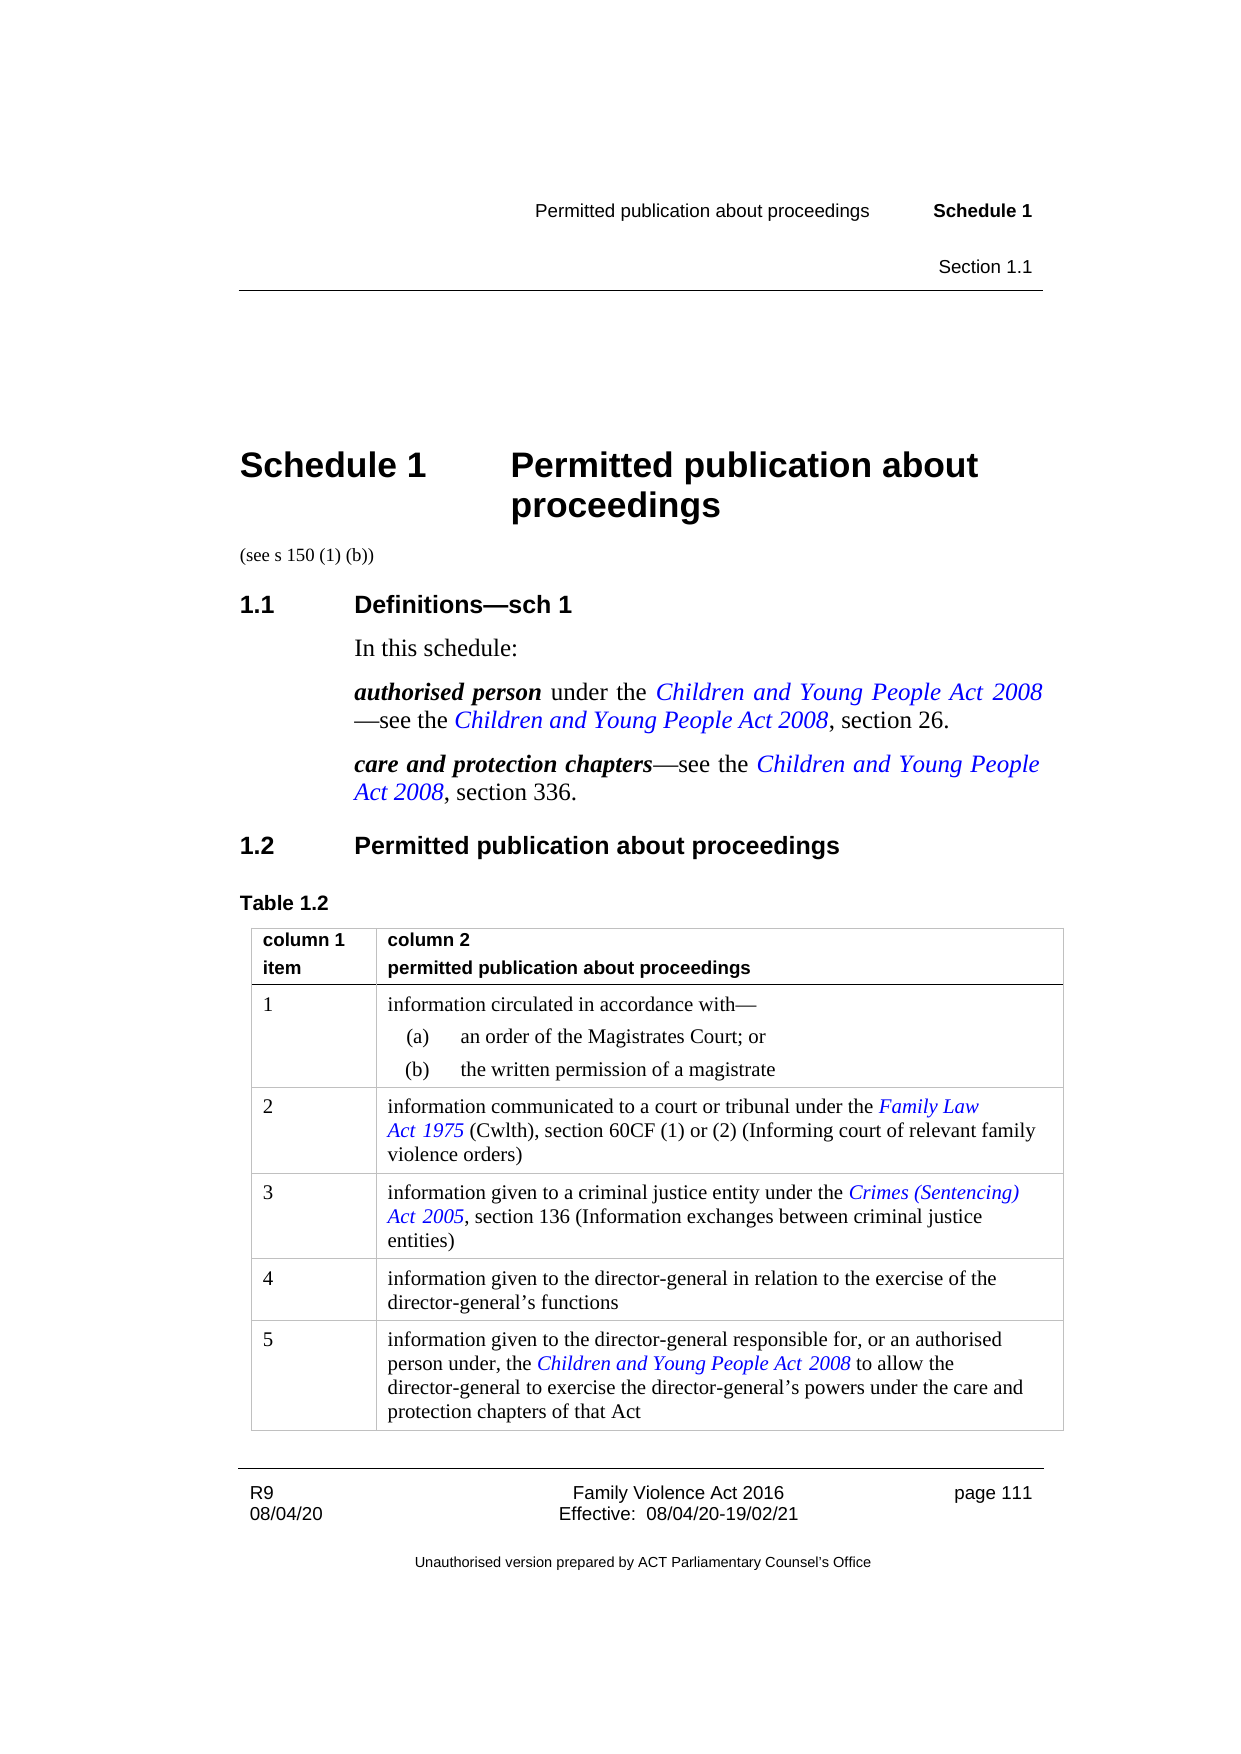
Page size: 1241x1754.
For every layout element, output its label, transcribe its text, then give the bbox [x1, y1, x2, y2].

table_header column 2 permitted publication about proceedings [377, 929, 1063, 984]
table_cell information given to a criminal justice entity under the Crimes (Sentencing) Act 2005, section 136 (Information exchanges between criminal justice entities) [377, 1174, 1063, 1258]
table_cell 2 [252, 1088, 376, 1172]
text In this schedule: [354, 633, 1042, 662]
text Table 1.2 [239, 891, 1042, 915]
table_cell 5 [252, 1321, 376, 1430]
table_cell 1 [252, 985, 376, 1087]
text authorised person under the Children and Young People Act 2008—see the Children and Young People Act 2008, section 26. [354, 677, 1042, 734]
subtitle Schedule 1 Permitted publication about proceedings [239, 444, 1042, 525]
table_cell information communicated to a court or tribunal under the Family Law Act 1975 (Cwlth), section 60CF (1) or (2) (Informing court of relevant family violence orders) [377, 1088, 1063, 1172]
subtitle 1.2 Permitted publication about proceedings [239, 831, 1042, 860]
table_header column 1 item [252, 929, 376, 984]
table_cell information circulated in accordance with— (a) an order of the Magistrates Court; or (b) the written permission of a magistrate [377, 985, 1063, 1087]
text care and protection chapters—see the Children and Young People Act 2008, section 336. [354, 749, 1042, 806]
text (see s 150 (1) (b)) [239, 543, 1042, 565]
table_cell 3 [252, 1174, 376, 1258]
subtitle 1.1 Definitions—sch 1 [239, 590, 1042, 619]
table_cell information given to the director-general in relation to the exercise of the director-general’s functions [377, 1259, 1063, 1320]
table_cell information given to the director-general responsible for, or an authorised person under, the Children and Young People Act 2008 to allow the director-general to exercise the director-general’s powers under the care and protection chapters of that Act [377, 1321, 1063, 1430]
table_cell 4 [252, 1259, 376, 1320]
